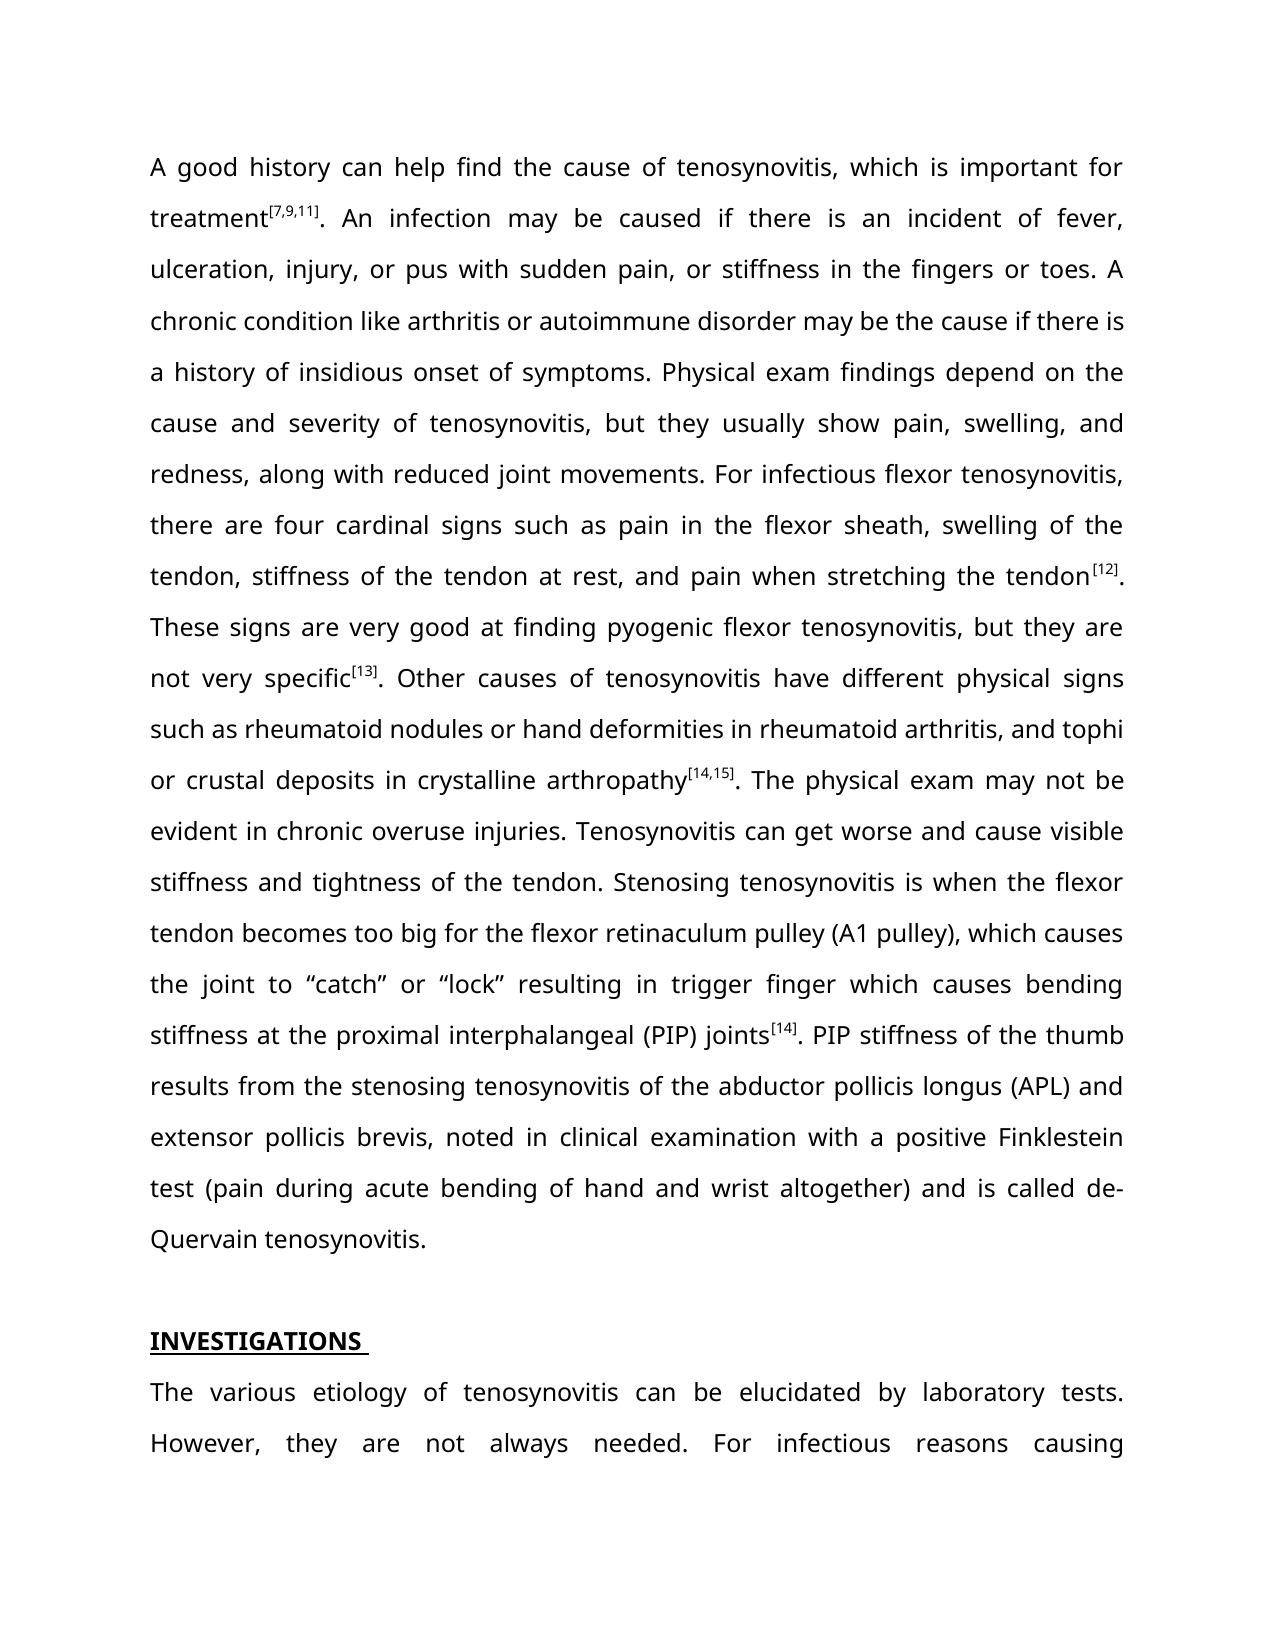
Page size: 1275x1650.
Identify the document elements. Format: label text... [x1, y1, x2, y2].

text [150, 1375, 1125, 1460]
text INVESTIGATIONS [150, 1324, 1125, 1358]
text A good history can help find the cause of tenosynovitis, which is important for treatment[7,9,11]. An infection may be caused if there is an incident of fever, ulceration, injury, or pus with sudden pain, or stiffness in the fingers or toes. A chronic condition like arthritis or autoimmune disorder may be the cause if there is a history of insidious onset of symptoms. Physical exam findings depend on the cause and severity of tenosynovitis, but they usually show pain, swelling, and redness, along with reduced joint movements. For infectious flexor tenosynovitis, there are four cardinal signs such as pain in the flexor sheath, swelling of the tendon, stiffness of the tendon at rest, and pain when stretching the tendon[12]. These signs are very good at finding pyogenic flexor tenosynovitis, but they are not very specific[13]. Other causes of tenosynovitis have different physical signs such as rheumatoid nodules or hand deformities in rheumatoid arthritis, and tophi or crustal deposits in crystalline arthropathy[14,15]. The physical exam may not be evident in chronic overuse injuries. Tenosynovitis can get worse and cause visible stiffness and tightness of the tendon. Stenosing tenosynovitis is when the flexor tendon becomes too big for the flexor retinaculum pulley (A1 pulley), which causes the joint to “catch” or “lock” resulting in trigger finger which causes bending stiffness at the proximal interphalangeal (PIP) joints[14]. PIP stiffness of the thumb results from the stenosing tenosynovitis of the abductor pollicis longus (APL) and extensor pollicis brevis, noted in clinical examination with a positive Finklestein test (pain during acute bending of hand and wrist altogether) and is called de-Quervain tenosynovitis. [150, 150, 1125, 1256]
